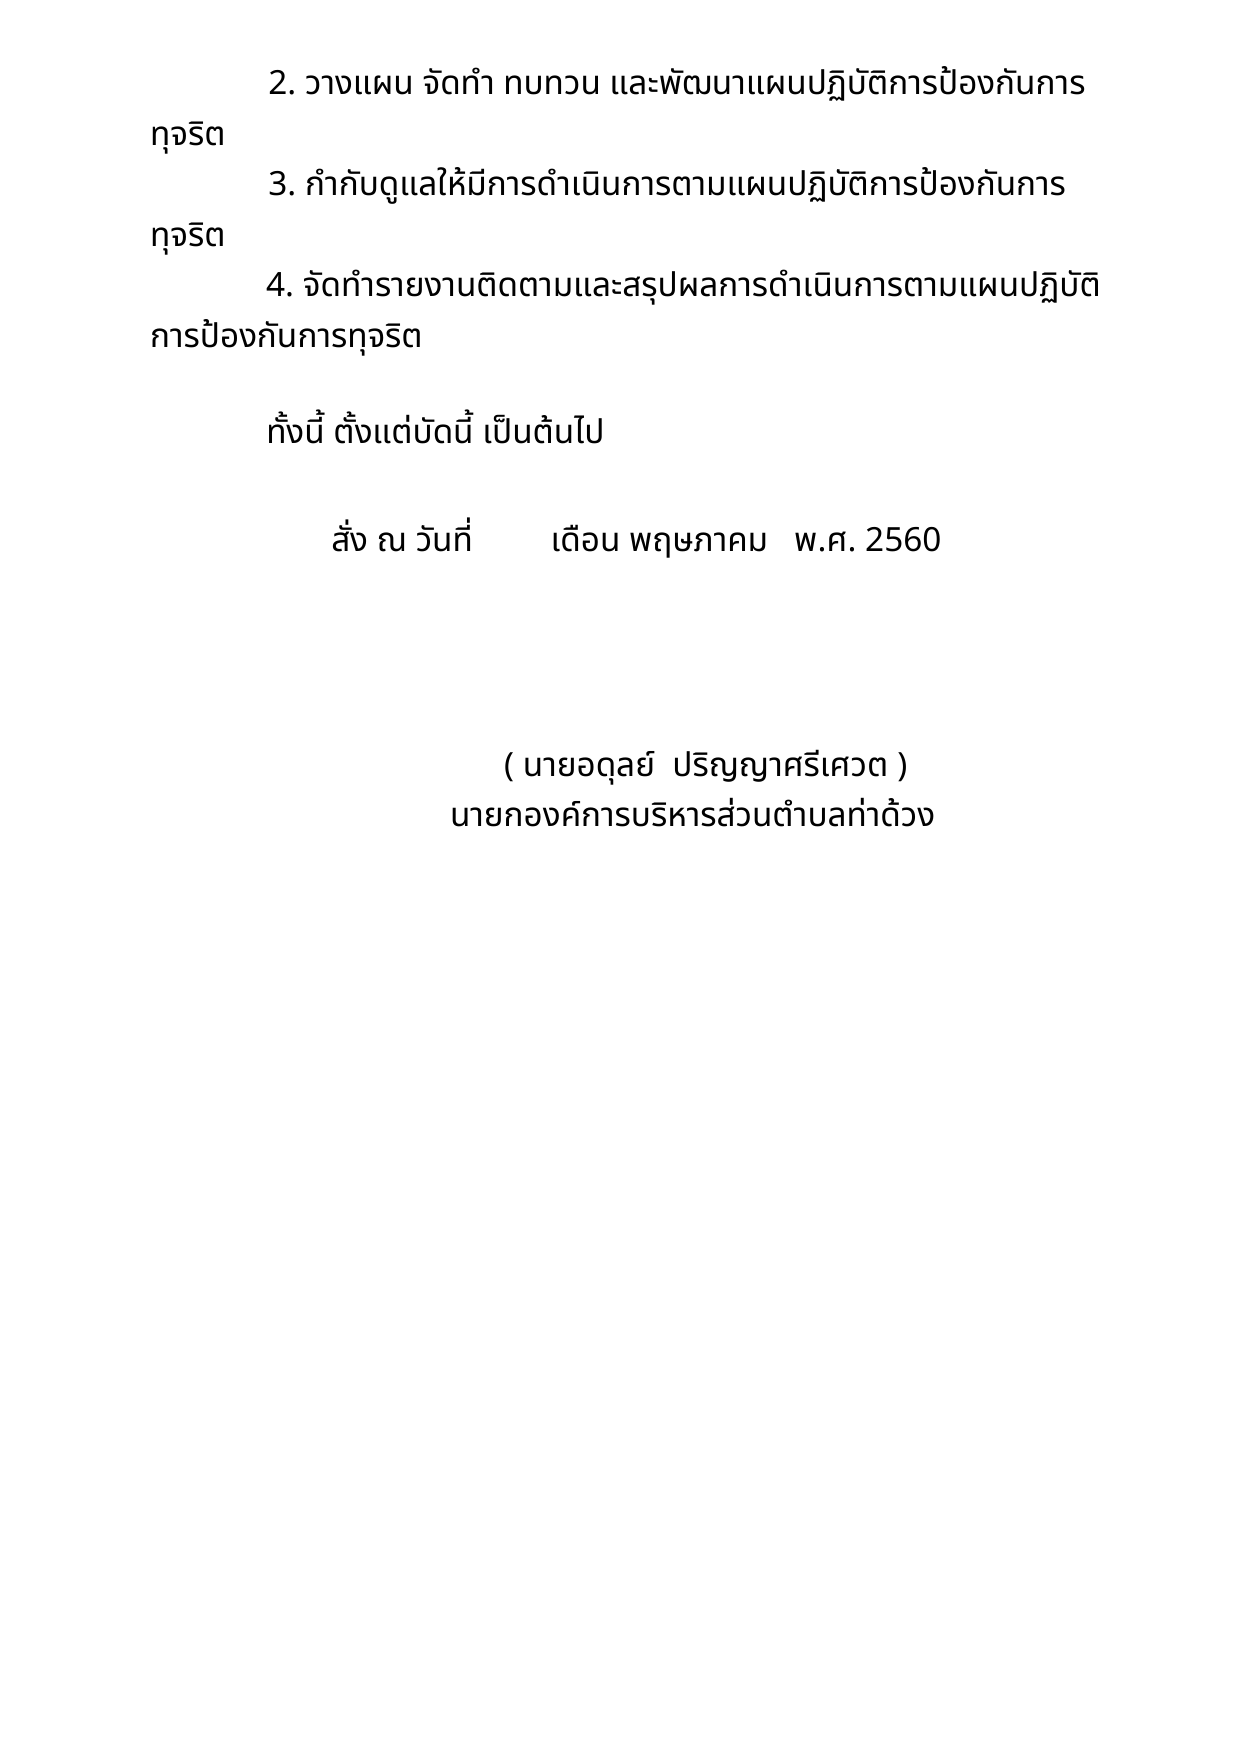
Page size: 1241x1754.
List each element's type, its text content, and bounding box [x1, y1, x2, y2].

text 3. กำกับดูแลให้มีการดำเนินการตามแผนปฏิบัติการป้องกันการทุจริต [150, 160, 1122, 261]
text 4. จัดทำรายงานติดตามและสรุปผลการดำเนินการตามแผนปฏิบัติการป้องกันการทุจริต [150, 261, 1122, 362]
text นายกองค์การบริหารส่วนตำบลท่าด้วง [150, 791, 1122, 841]
text ทั้งนี้ ตั้งแต่บัดนี้ เป็นต้นไป [150, 408, 1122, 458]
text 2. วางแผน จัดทำ ทบทวน และพัฒนาแผนปฏิบัติการป้องกันการทุจริต [150, 59, 1122, 160]
text ( นายอดุลย์ ปริญญาศรีเศวต ) [150, 740, 1122, 791]
text สั่ง ณ วันที่ เดือน พฤษภาคม พ.ศ. 2560 [150, 516, 1122, 567]
